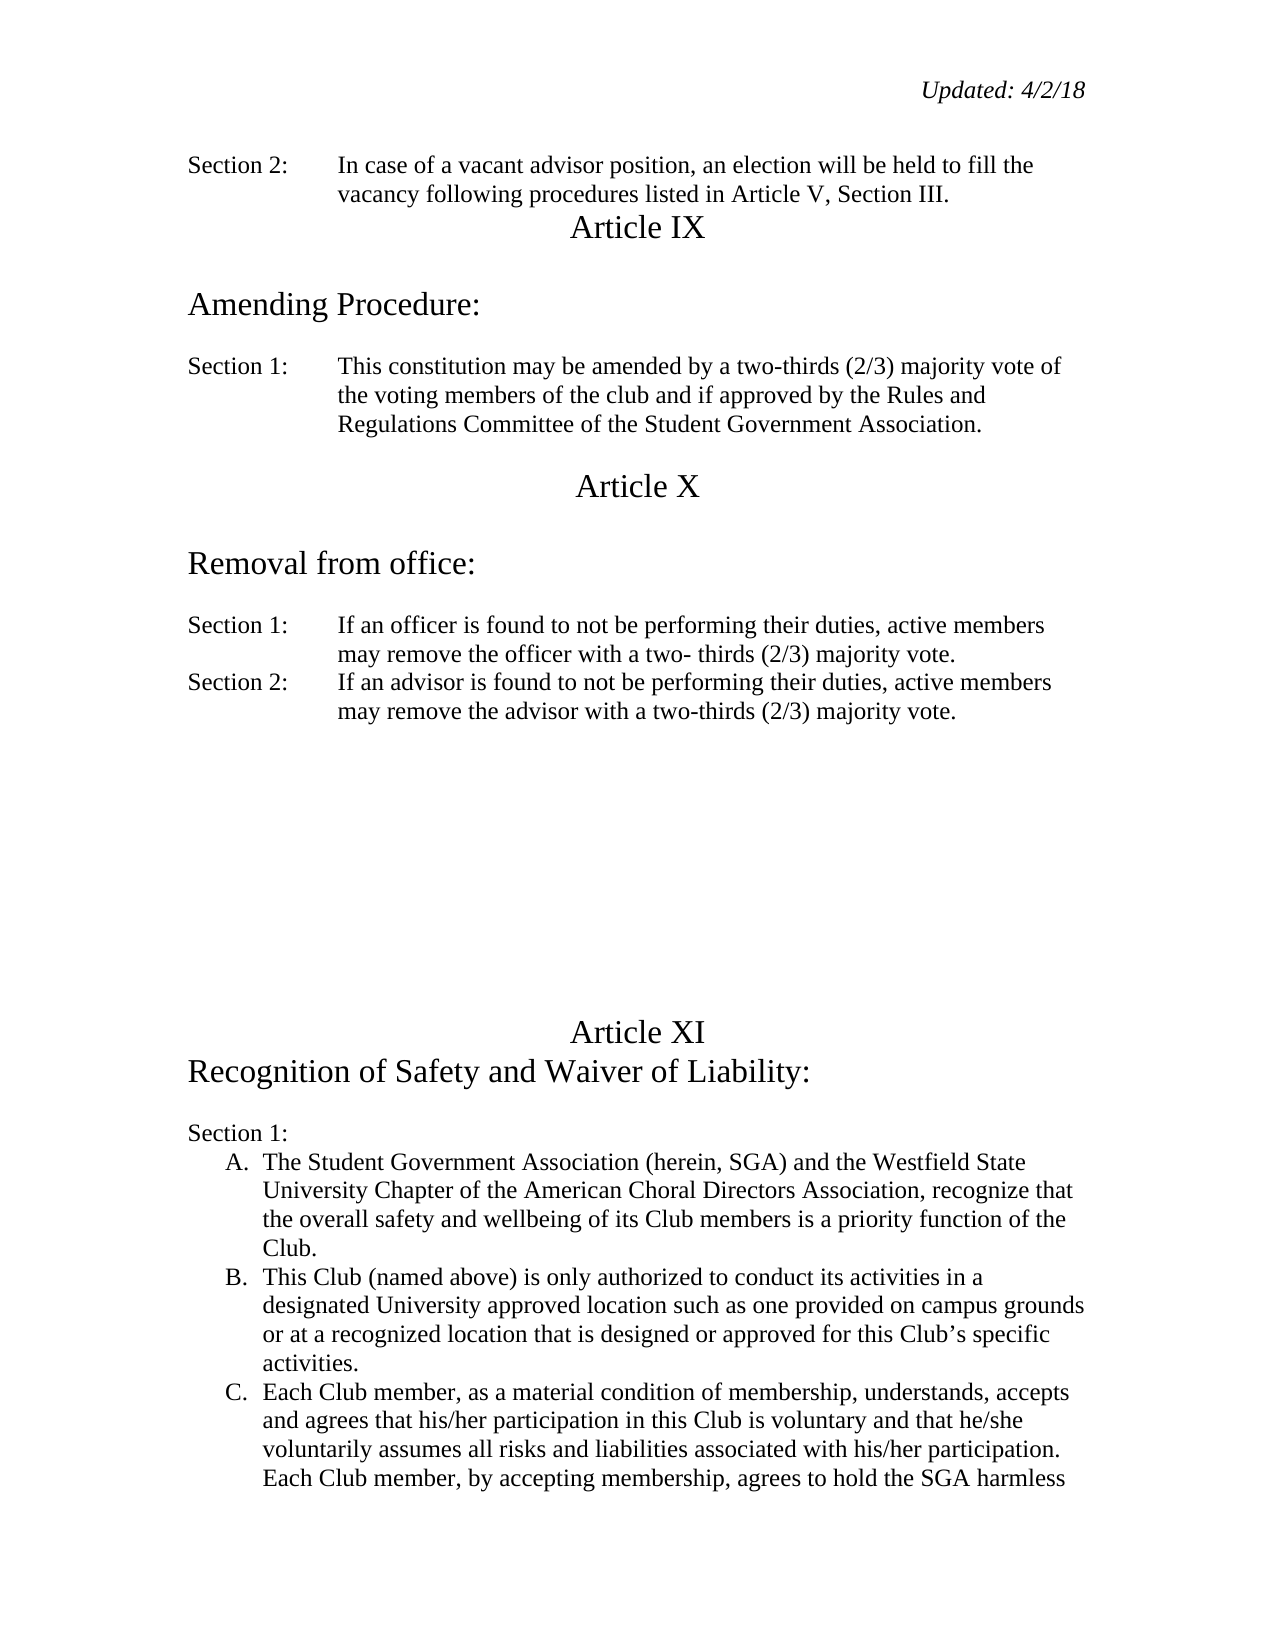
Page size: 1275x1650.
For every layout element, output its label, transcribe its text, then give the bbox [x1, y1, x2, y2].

list The Student Government Association (herein, SGA) and the Westfield State University Chapter of the American Choral Directors Association, recognize that the overall safety and wellbeing of its Club members is a priority function of the Club. [225, 1147, 1087, 1262]
text Section 1: [187, 1118, 1087, 1147]
text Article X [187, 466, 1087, 504]
text Section 2: If an advisor is found to not be performing their duties, active members may remove the advisor with a two-thirds (2/3) majority vote. [187, 667, 1087, 725]
text Recognition of Safety and Waiver of Liability: [187, 1051, 1087, 1089]
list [225, 1377, 1087, 1492]
text Article XI [187, 1012, 1087, 1051]
text Section 2: In case of a vacant advisor position, an election will be held to fill the vacancy following procedures listed in Article V, Section III. [187, 150, 1087, 207]
text Section 1: If an officer is found to not be performing their duties, active members may remove the officer with a two- thirds (2/3) majority vote. [187, 610, 1087, 667]
list This Club (named above) is only authorized to conduct its activities in a designated University approved location such as one provided on campus grounds or at a recognized location that is designed or approved for this Club’s specific activities. [225, 1262, 1087, 1377]
text Amending Procedure: [187, 284, 1087, 322]
text Section 1: This constitution may be amended by a two-thirds (2/3) majority vote of the voting members of the club and if approved by the Rules and Regulations Committee of the Student Government Association. [187, 351, 1087, 437]
text Article IX [187, 207, 1087, 246]
text Removal from office: [187, 543, 1087, 581]
